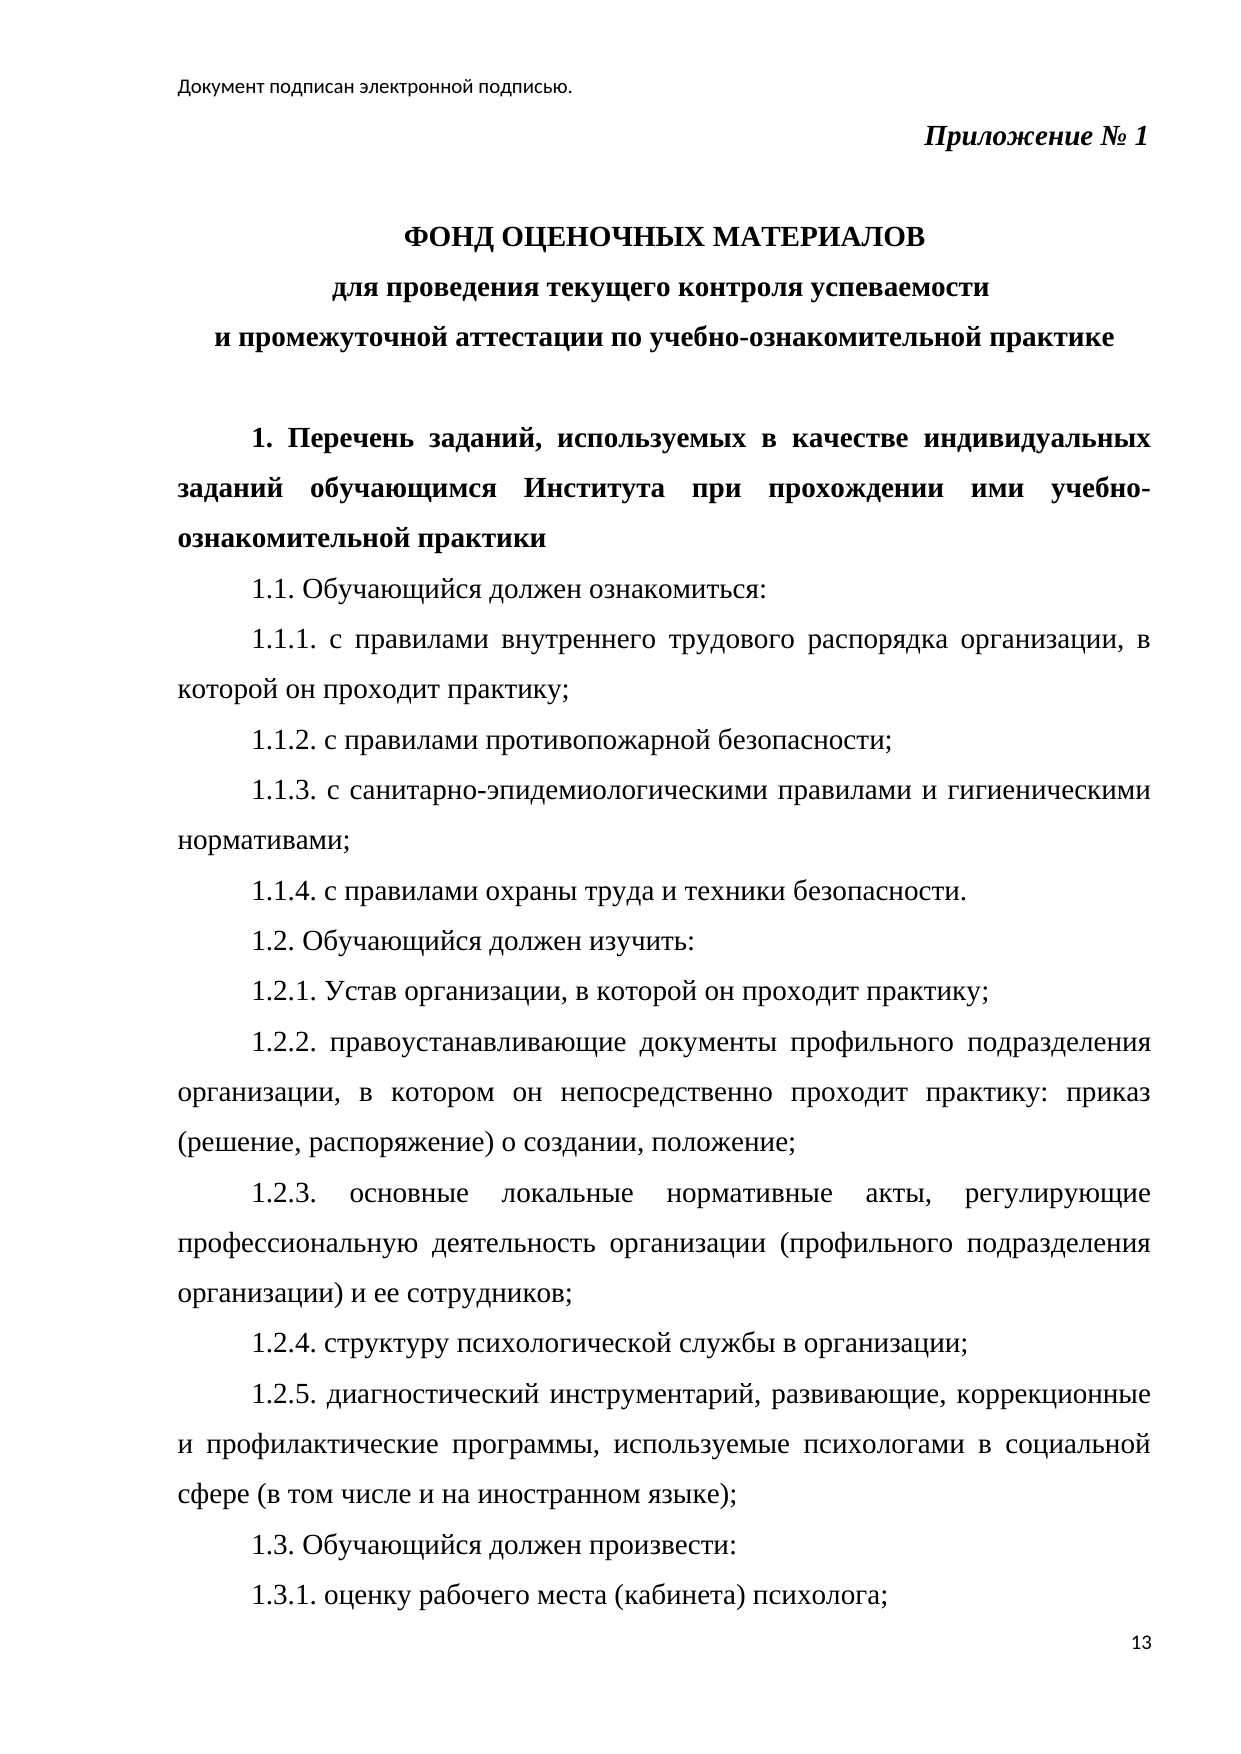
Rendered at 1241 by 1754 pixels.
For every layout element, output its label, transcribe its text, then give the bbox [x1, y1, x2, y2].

text Приложение № 1 [177, 118, 1152, 152]
text 1.1.1. с правилами внутреннего трудового распорядка организации, в которой он проходит практику; [177, 621, 1152, 705]
text 1.1.2. с правилами противопожарной безопасности; [177, 722, 1152, 755]
text 1.3. Обучающийся должен произвести: [177, 1527, 1152, 1560]
text 1.2.3. основные локальные нормативные акты, регулирующие профессиональную деятельность организации (профильного подразделения организации) и ее сотрудников; [177, 1175, 1152, 1309]
text 1. Перечень заданий, используемых в качестве индивидуальных заданий обучающимся Института при прохождении ими учебно-ознакомительной практики [177, 420, 1152, 554]
text 1.2.1. Устав организации, в которой он проходит практику; [177, 973, 1152, 1007]
text 1.2.2. правоустанавливающие документы профильного подразделения организации, в котором он непосредственно проходит практику: приказ (решение, распоряжение) о создании, положение; [177, 1024, 1152, 1158]
text 1.2.4. структуру психологической службы в организации; [177, 1326, 1152, 1359]
text 1.2.5. диагностический инструментарий, развивающие, коррекционные и профилактические программы, используемые психологами в социальной сфере (в том числе и на иностранном языке); [177, 1376, 1152, 1510]
text ФОНД ОЦЕНОЧНЫХ МАТЕРИАЛОВ [177, 219, 1152, 252]
text 1.1. Обучающийся должен ознакомиться: [177, 571, 1152, 604]
text 1.1.4. с правилами охраны труда и техники безопасности. [177, 873, 1152, 906]
text 1.2. Обучающийся должен изучить: [177, 923, 1152, 957]
text для проведения текущего контроля успеваемости и промежуточной аттестации по учебно-ознакомительной практике [177, 269, 1152, 353]
text 1.3.1. оценку рабочего места (кабинета) психолога; [177, 1577, 1152, 1611]
text 1.1.3. с санитарно-эпидемиологическими правилами и гигиеническими нормативами; [177, 772, 1152, 856]
